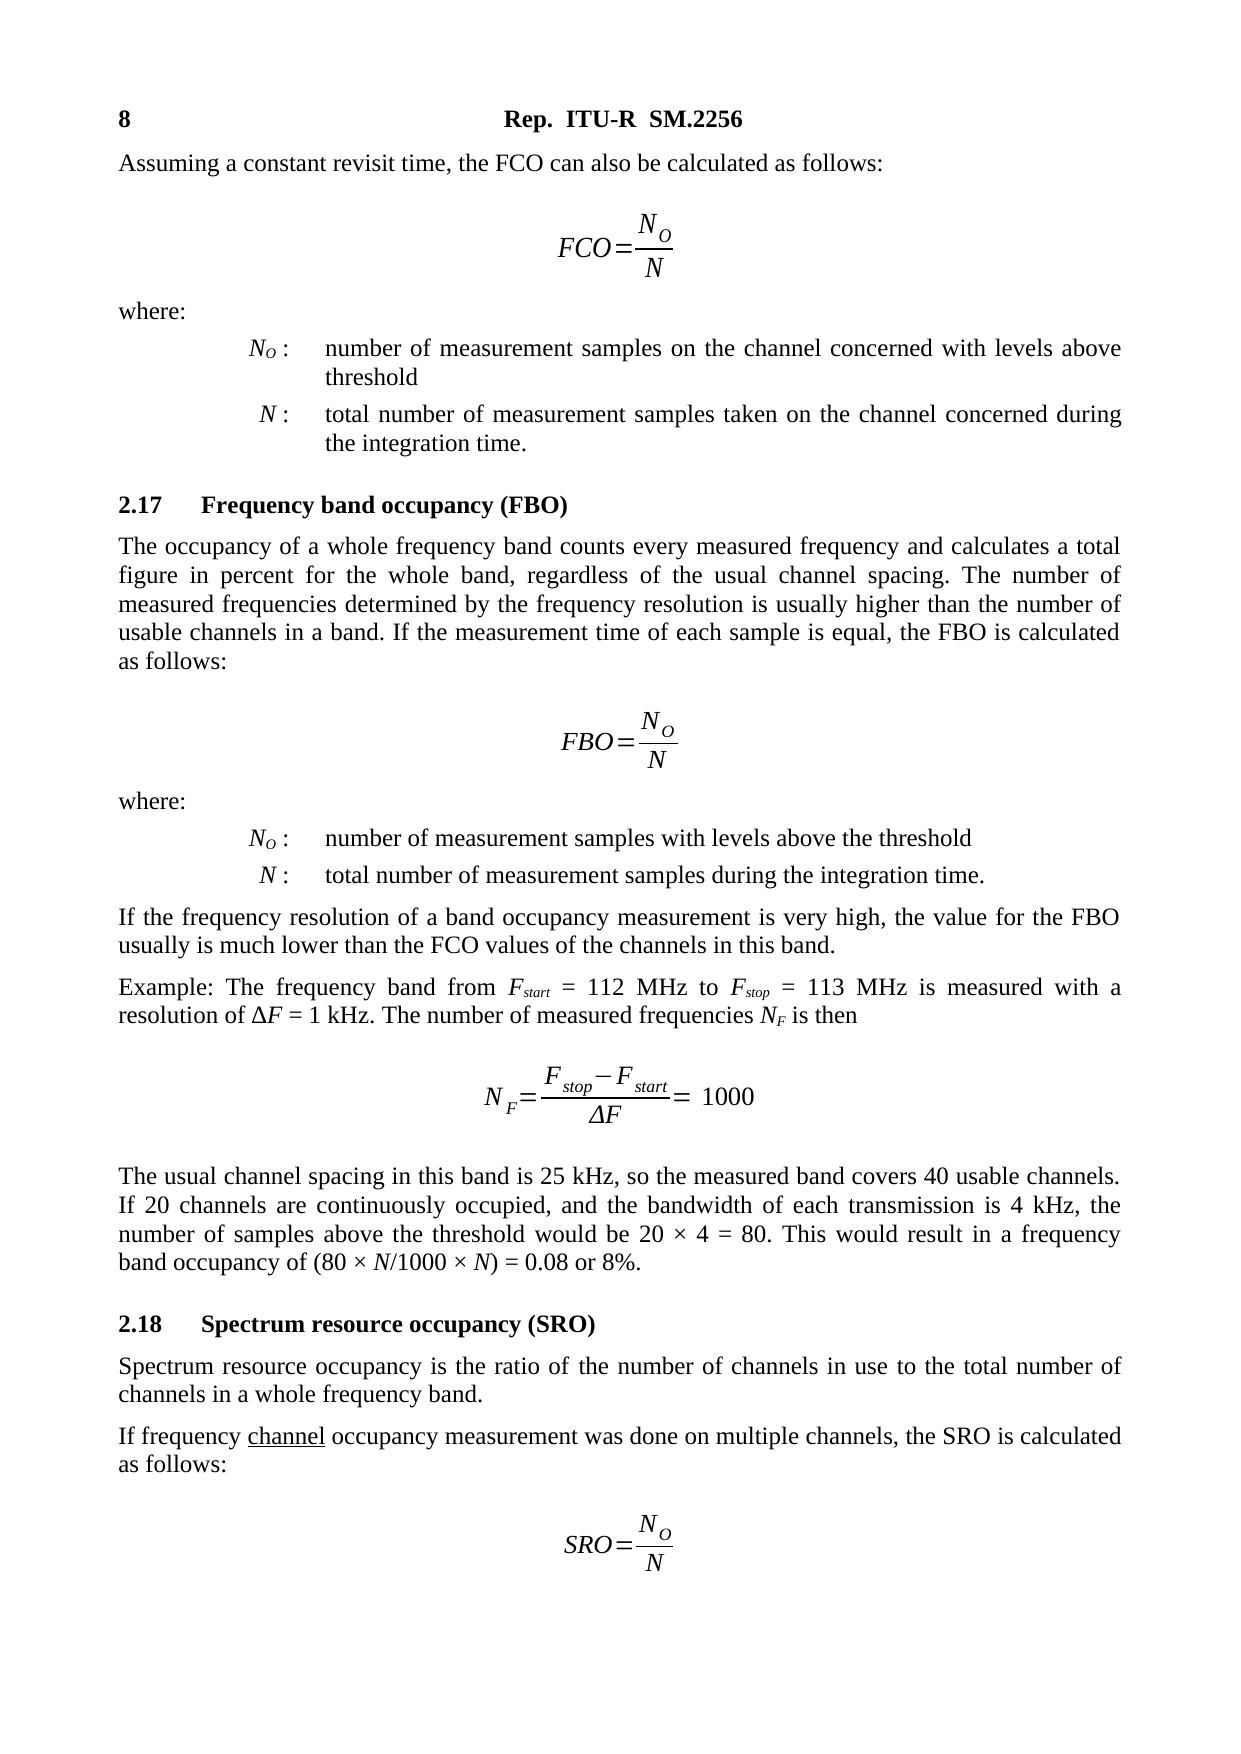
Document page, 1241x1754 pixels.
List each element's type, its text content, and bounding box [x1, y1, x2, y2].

text Spectrum resource occupancy is the ratio of the number of channels in use to the total number of channels in a whole frequency band. [118, 1351, 1122, 1408]
subtitle 2.18 Spectrum resource occupancy (SRO) [118, 1309, 1122, 1338]
text If frequency channel occupancy measurement was done on multiple channels, the SRO is calculated as follows: [118, 1421, 1122, 1478]
text Assuming a constant revisit time, the FCO can also be calculated as follows: [118, 148, 1122, 176]
text where: [118, 786, 1122, 815]
text The usual channel spacing in this band is 25 kHz, so the measured band covers 40 usable channels. If 20 channels are continuously occupied, and the bandwidth of each transmission is 4 kHz, the number of samples above the threshold would be 20 × 4 = 80. This would result in a frequency band occupancy of (80 × N/1000 × N) = 0.08 or 8%. [118, 1161, 1122, 1276]
text where: [118, 296, 1122, 325]
text The occupancy of a whole frequency band counts every measured frequency and calculates a total figure in percent for the whole band, regardless of the usual channel spacing. The number of measured frequencies determined by the frequency resolution is usually higher than the number of usable channels in a band. If the measurement time of each sample is equal, the FBO is calculated as follows: [118, 531, 1122, 675]
text NO : number of measurement samples with levels above the threshold [118, 823, 1122, 852]
text N : total number of measurement samples during the integration time. [118, 861, 1122, 889]
text NO : number of measurement samples on the channel concerned with levels above threshold [118, 333, 1122, 391]
subtitle 2.17 Frequency band occupancy (FBO) [118, 490, 1122, 519]
text If the frequency resolution of a band occupancy measurement is very high, the value for the FBO usually is much lower than the FCO values of the channels in this band. [118, 902, 1122, 959]
text Example: The frequency band from Fstart = 112 MHz to Fstop = 113 MHz is measured with a resolution of ∆F = 1 kHz. The number of measured frequencies NF is then [118, 972, 1122, 1029]
text N : total number of measurement samples taken on the channel concerned during the integration time. [118, 399, 1122, 457]
